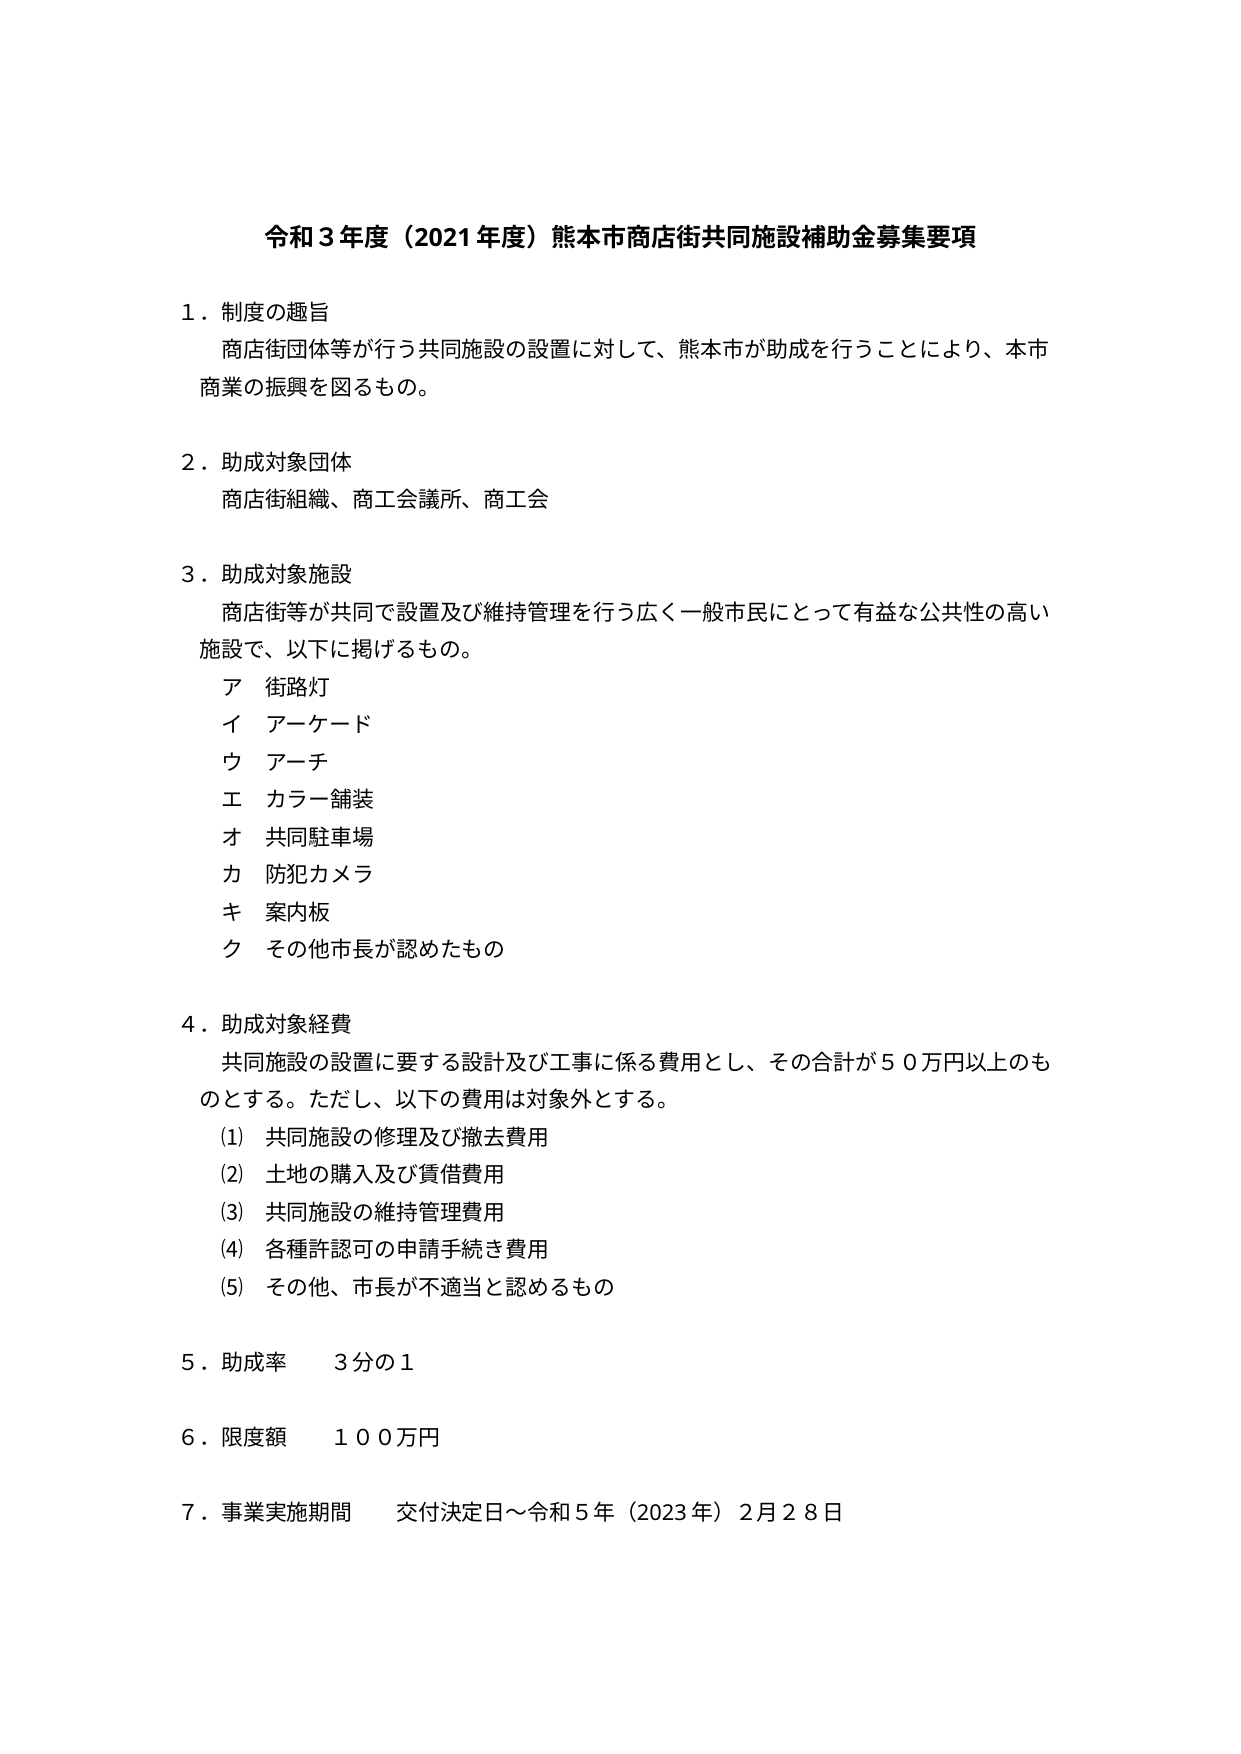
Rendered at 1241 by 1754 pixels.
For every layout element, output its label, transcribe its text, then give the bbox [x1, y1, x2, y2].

text ク その他市長が認めたもの [199, 929, 1063, 967]
text ５．助成率 ３分の１ [177, 1342, 1063, 1379]
text 商店街等が共同で設置及び維持管理を行う広く一般市民にとって有益な公共性の高い [177, 592, 1063, 629]
text ⑵ 土地の購入及び賃借費用 [177, 1154, 1063, 1192]
text ７．事業実施期間 交付決定日～令和５年（2023年）２月２８日 [177, 1492, 1063, 1529]
text 共同施設の設置に要する設計及び工事に係る費用とし、その合計が５０万円以上のものとする。ただし、以下の費用は対象外とする。 [199, 1042, 1063, 1117]
text エ カラー舗装 [199, 779, 1063, 817]
text イ アーケード [199, 704, 1063, 742]
text ４．助成対象経費 [177, 1004, 1063, 1042]
text キ 案内板 [199, 892, 1063, 929]
text ⑷ 各種許認可の申請手続き費用 [199, 1229, 1063, 1267]
text ウ アーチ [199, 742, 1063, 779]
text 商店街組織、商工会議所、商工会 [177, 479, 1063, 517]
text 施設で、以下に掲げるもの。 [177, 629, 1063, 667]
text カ 防犯カメラ [199, 854, 1063, 892]
text ⑸ その他、市長が不適当と認めるもの [199, 1267, 1063, 1304]
text ⑶ 共同施設の維持管理費用 [199, 1192, 1063, 1229]
text オ 共同駐車場 [199, 817, 1063, 854]
text ア 街路灯 [199, 667, 1063, 704]
text １．制度の趣旨 [177, 292, 1063, 329]
text ３．助成対象施設 [177, 554, 1063, 592]
text ６．限度額 １００万円 [177, 1417, 1063, 1454]
text ２．助成対象団体 [177, 442, 1063, 479]
text 令和３年度（2021年度）熊本市商店街共同施設補助金募集要項 [177, 217, 1063, 254]
text 商店街団体等が行う共同施設の設置に対して、熊本市が助成を行うことにより、本市商業の振興を図るもの。 [177, 329, 1063, 404]
text ⑴ 共同施設の修理及び撤去費用 [199, 1117, 1063, 1154]
